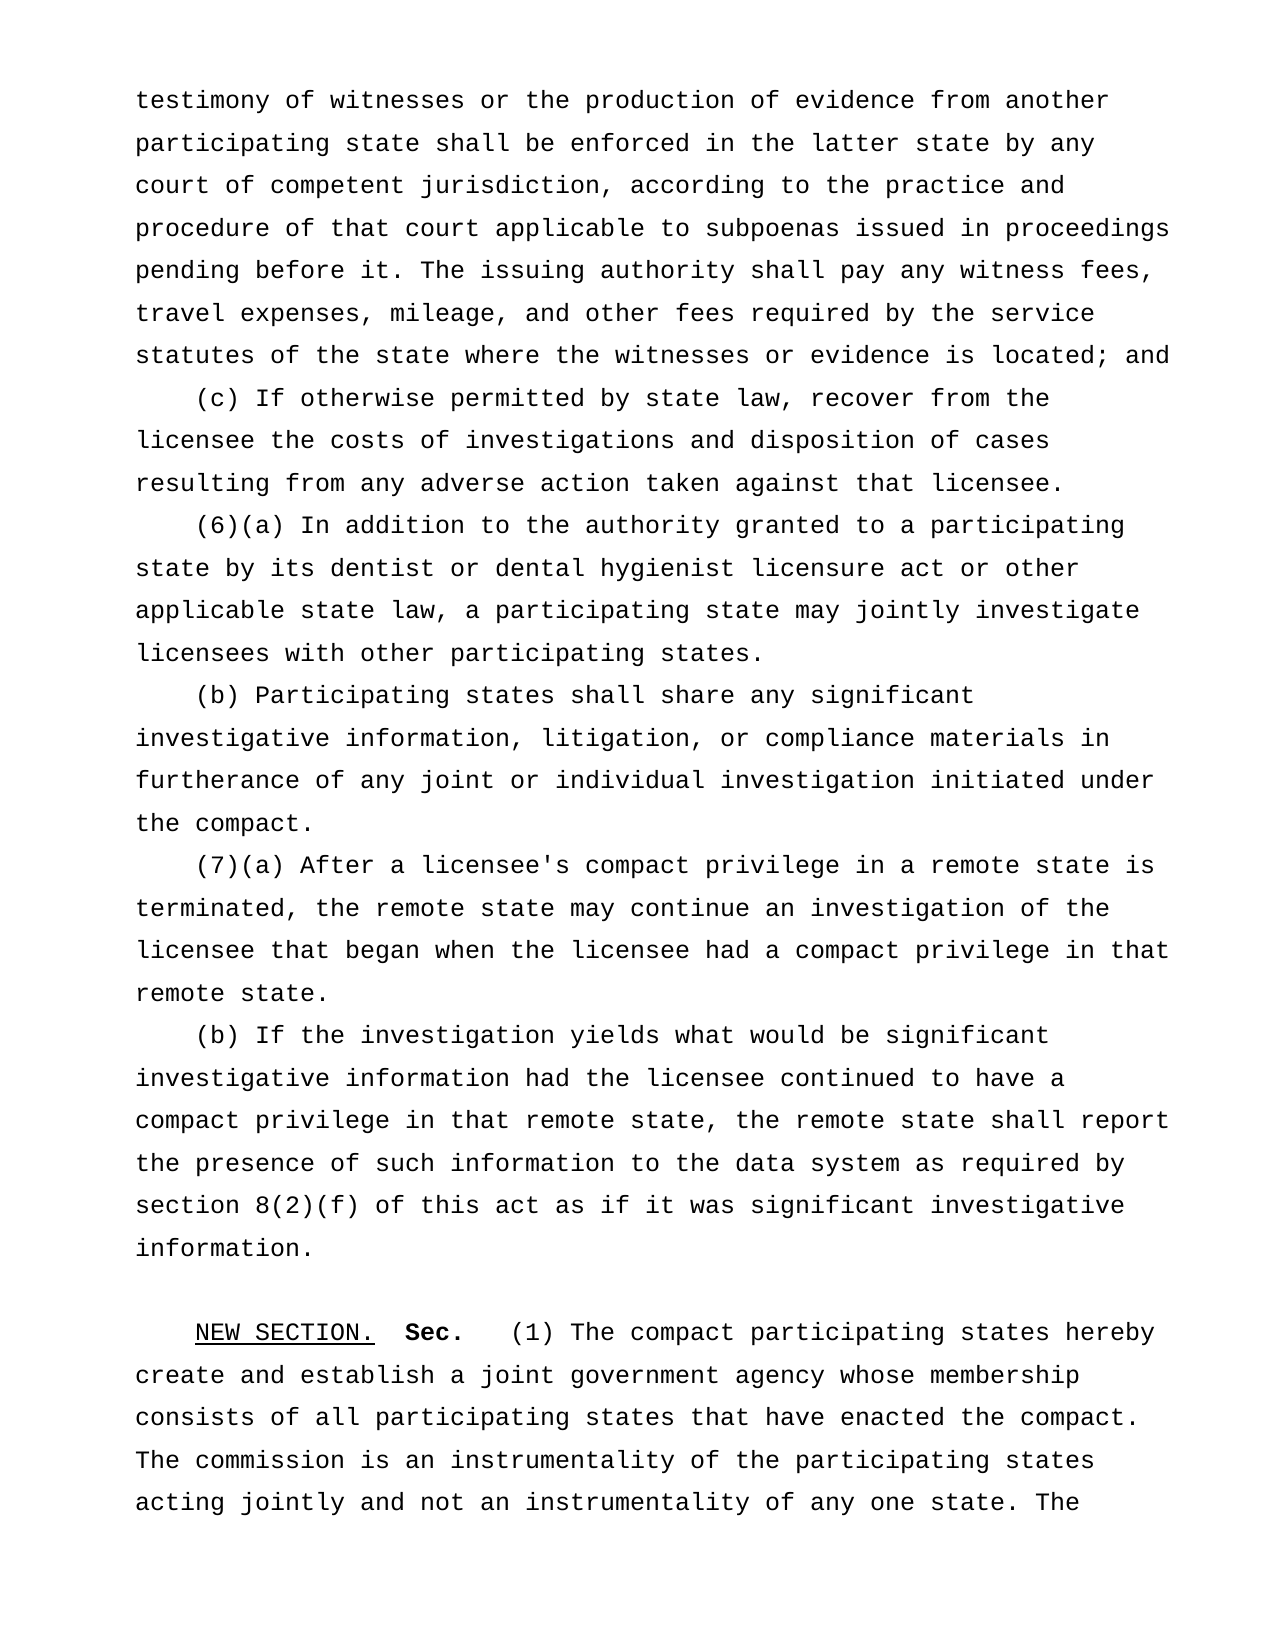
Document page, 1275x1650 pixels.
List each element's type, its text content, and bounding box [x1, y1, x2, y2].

text (c) If otherwise permitted by state law, recover from the licensee the costs of investigations and disposition of cases resulting from any adverse action taken against that licensee. [135, 372, 1170, 500]
text (b) Participating states shall share any significant investigative information, litigation, or compliance materials in furtherance of any joint or individual investigation initiated under the compact. [135, 670, 1170, 840]
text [135, 75, 1170, 372]
text (7)(a) After a licensee's compact privilege in a remote state is terminated, the remote state may continue an investigation of the licensee that began when the licensee had a compact privilege in that remote state. [135, 840, 1170, 1010]
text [135, 1307, 1170, 1519]
text (b) If the investigation yields what would be significant investigative information had the licensee continued to have a compact privilege in that remote state, the remote state shall report the presence of such information to the data system as required by section 8(2)(f) of this act as if it was significant investigative information. [135, 1010, 1170, 1265]
text (6)(a) In addition to the authority granted to a participating state by its dentist or dental hygienist licensure act or other applicable state law, a participating state may jointly investigate licensees with other participating states. [135, 500, 1170, 670]
